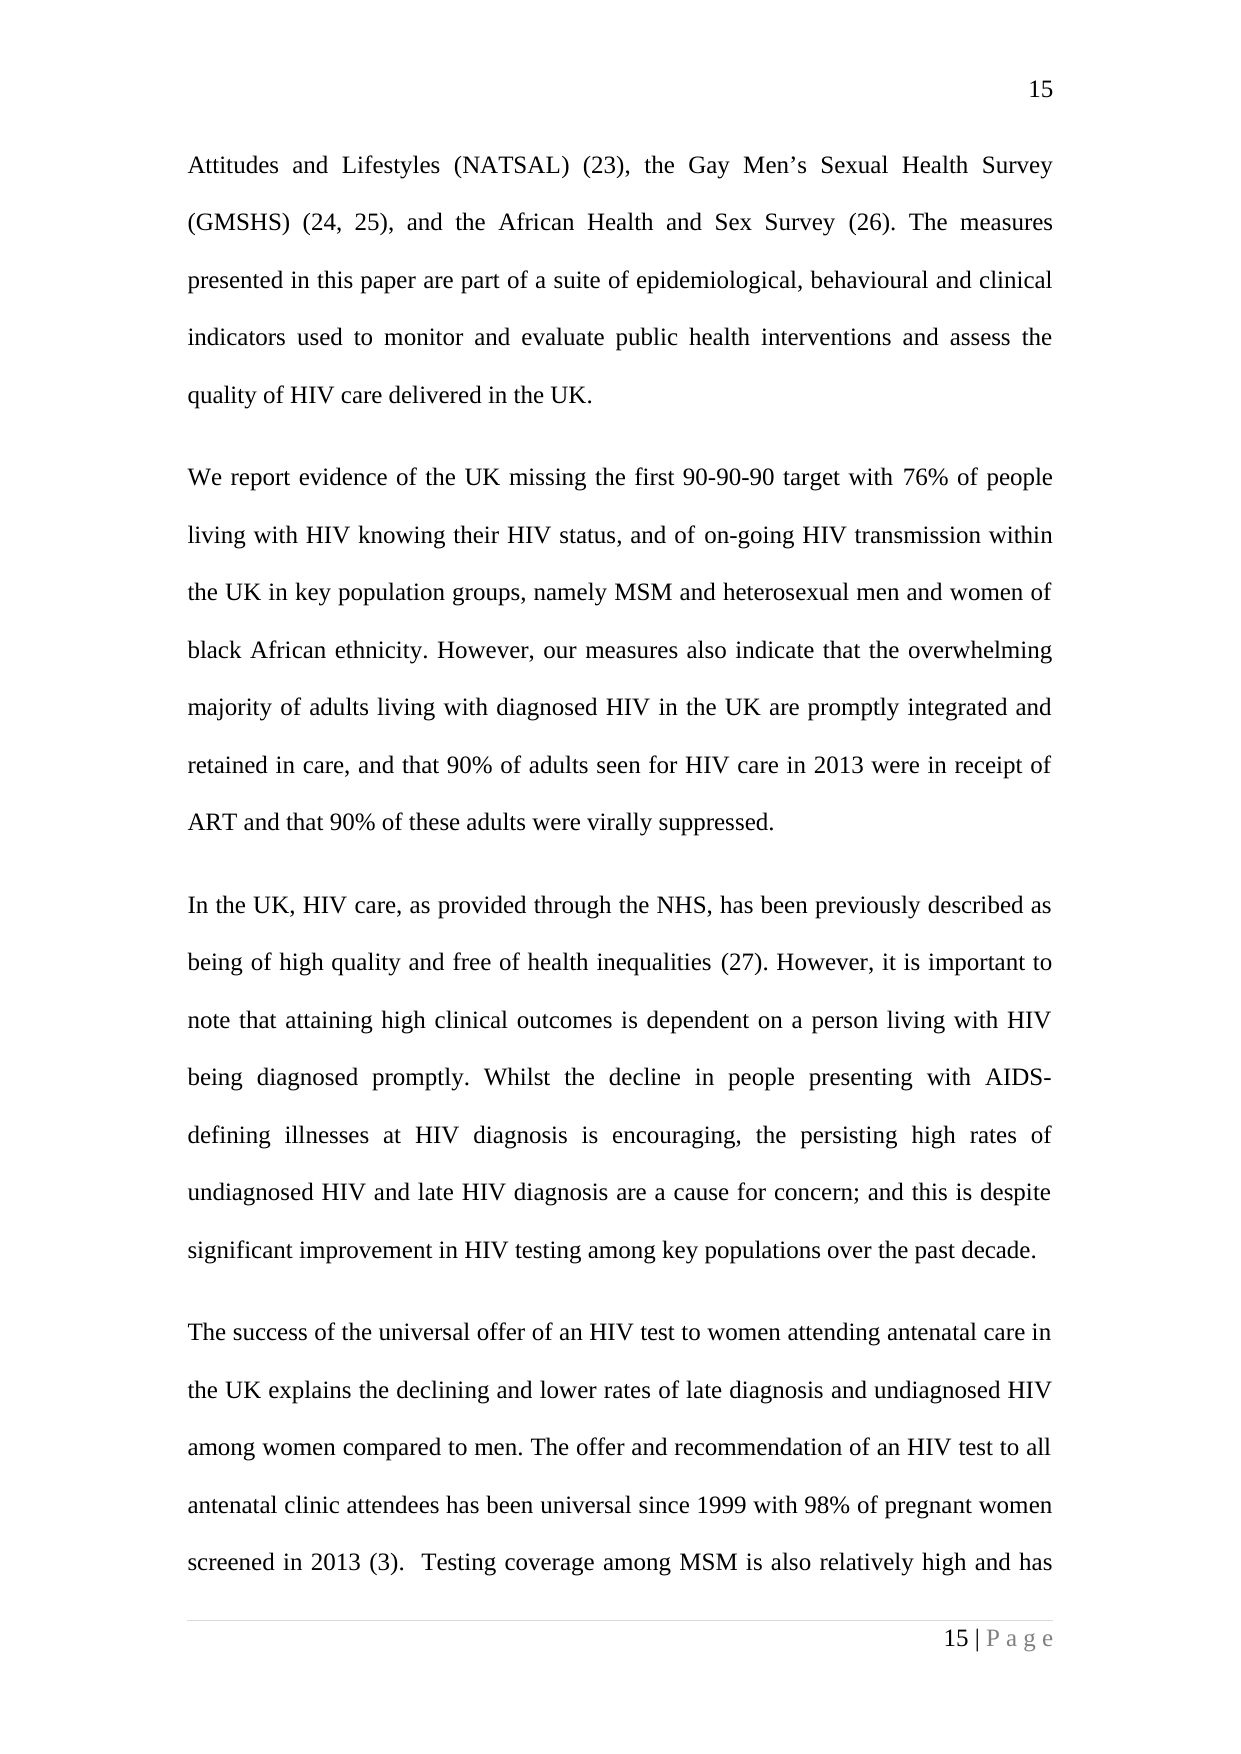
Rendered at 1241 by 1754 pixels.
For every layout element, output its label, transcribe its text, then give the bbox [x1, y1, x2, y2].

text We report evidence of the UK missing the first 90-90-90 target with 76% of people living with HIV knowing their HIV status, and of on-going HIV transmission within the UK in key population groups, namely MSM and heterosexual men and women of black African ethnicity. However, our measures also indicate that the overwhelming majority of adults living with diagnosed HIV in the UK are promptly integrated and retained in care, and that 90% of adults seen for HIV care in 2013 were in receipt of ART and that 90% of these adults were virally suppressed. [187, 462, 1053, 836]
text In the UK, HIV care, as provided through the NHS, has been previously described as being of high quality and free of health inequalities (27). However, it is important to note that attaining high clinical outcomes is dependent on a person living with HIV being diagnosed promptly. Whilst the decline in people presenting with AIDS-defining illnesses at HIV diagnosis is encouraging, the persisting high rates of undiagnosed HIV and late HIV diagnosis are a cause for concern; and this is despite significant improvement in HIV testing among key populations over the past decade. [187, 890, 1053, 1264]
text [187, 150, 1053, 409]
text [187, 1317, 1053, 1576]
